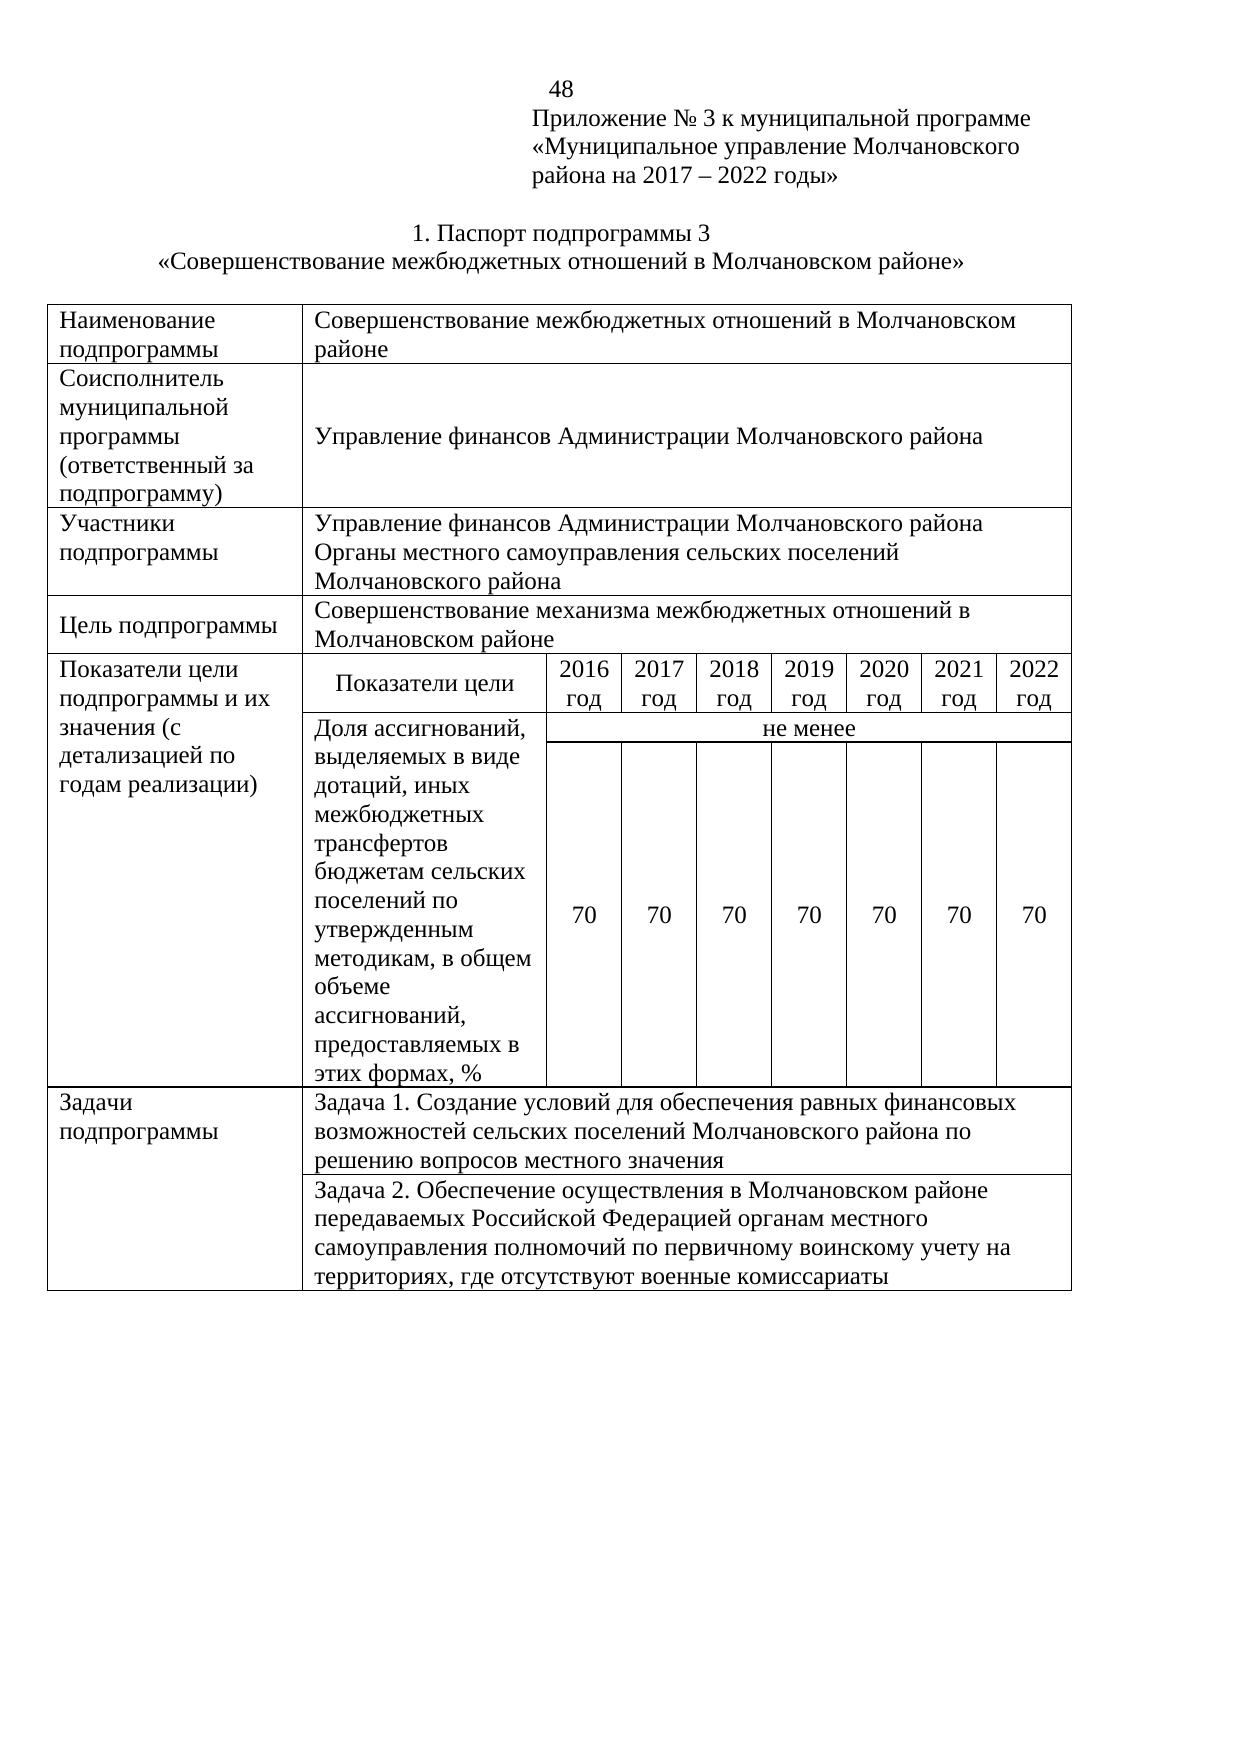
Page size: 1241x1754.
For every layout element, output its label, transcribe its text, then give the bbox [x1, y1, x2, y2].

text «Муниципальное управление Молчановского [532, 131, 1063, 160]
table_cell 2022 год [997, 654, 1071, 712]
table_cell Управление финансов Администрации Молчановского района Органы местного самоуправления сельских поселений Молчановского района [303, 508, 1071, 594]
table_header Совершенствование межбюджетных отношений в Молчановском районе [303, 305, 1071, 362]
table_cell 70 [772, 743, 846, 1086]
table_cell 70 [622, 743, 696, 1086]
table_cell Доля ассигнований, выделяемых в виде дотаций, иных межбюджетных трансфертов бюджетам сельских поселений по утвержденным методикам, в общем объеме ассигнований, предоставляемых в этих формах, % [303, 713, 546, 1086]
table_cell Соисполнитель муниципальной программы (ответственный за подпрограмму) [48, 364, 302, 507]
text 1. Паспорт подпрограммы 3 [59, 218, 1063, 246]
table_cell Совершенствование механизма межбюджетных отношений в Молчановском районе [303, 596, 1071, 653]
table_cell Управление финансов Администрации Молчановского района [303, 364, 1071, 507]
table_cell 2016 год [547, 654, 621, 712]
table_cell 70 [547, 743, 621, 1086]
table_cell Цель подпрограммы [48, 596, 302, 653]
table_cell Задача 1. Создание условий для обеспечения равных финансовых возможностей сельских поселений Молчановского района по решению вопросов местного значения [303, 1088, 1071, 1174]
table_cell 70 [847, 743, 921, 1086]
table_cell Задачи подпрограммы [48, 1088, 302, 1290]
text Приложение № 3 к муниципальной программе [532, 103, 1063, 131]
table_cell 70 [697, 743, 771, 1086]
text «Совершенствование межбюджетных отношений в Молчановском районе» [59, 246, 1063, 275]
text района на 2017 – 2022 годы» [532, 160, 1063, 189]
table_cell 70 [922, 743, 996, 1086]
table_cell 2017 год [622, 654, 696, 712]
table_cell 2019 год [772, 654, 846, 712]
table_cell Показатели цели [303, 654, 546, 712]
table_header Наименование подпрограммы [48, 305, 302, 362]
table_cell Показатели цели подпрограммы и их значения (с детализацией по годам реализации) [48, 654, 302, 1086]
table_cell 2021 год [922, 654, 996, 712]
table_cell не менее [547, 713, 1071, 741]
table_cell Задача 2. Обеспечение осуществления в Молчановском районе передаваемых Российской Федерацией органам местного самоуправления полномочий по первичному воинскому учету на территориях, где отсутствуют военные комиссариаты [303, 1175, 1071, 1290]
table_cell 70 [997, 743, 1071, 1086]
table_cell 2020 год [847, 654, 921, 712]
table_cell Участники подпрограммы [48, 508, 302, 594]
table_cell 2018 год [697, 654, 771, 712]
